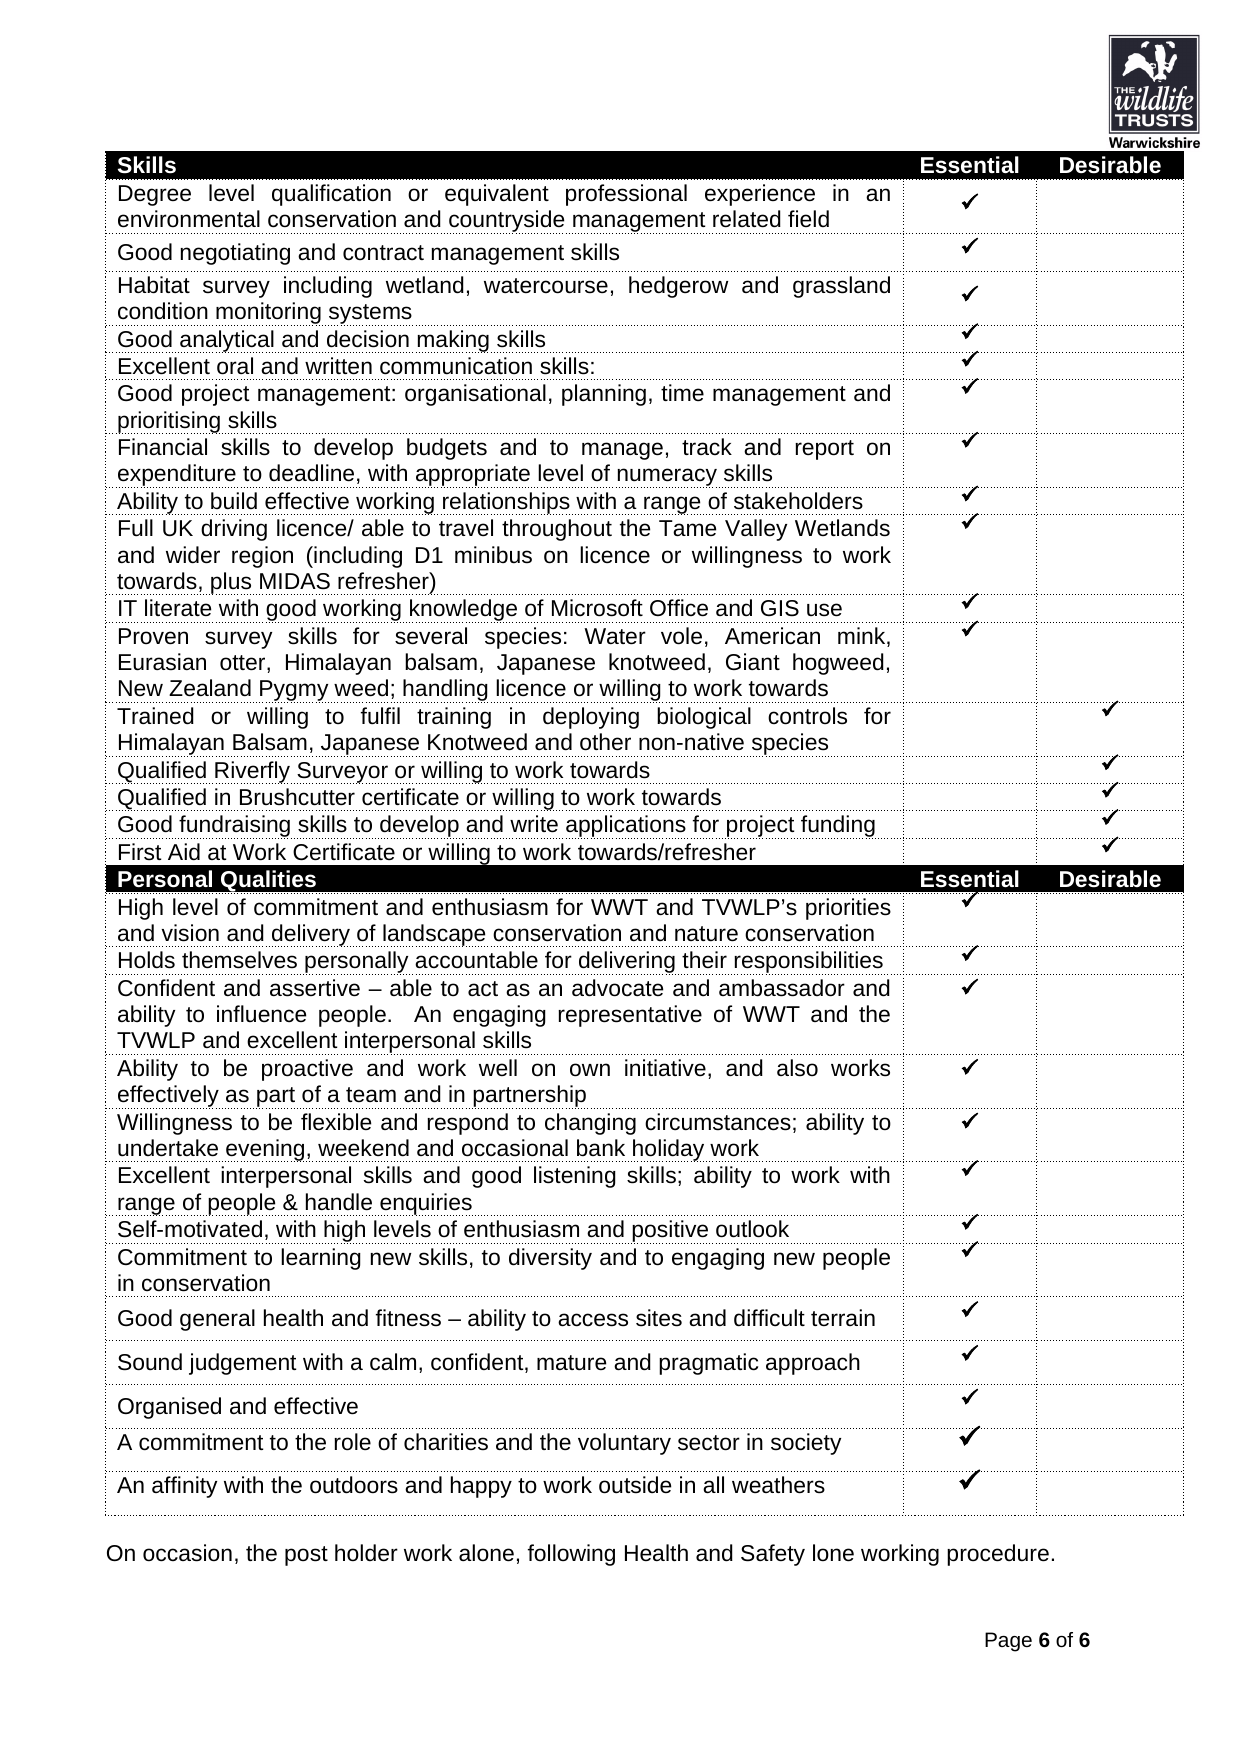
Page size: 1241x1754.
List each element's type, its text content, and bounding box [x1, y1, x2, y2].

table_cell [903, 1243, 1036, 1296]
table_cell Full UK driving licence/ able to travel throughout the Tame Valley Wetlands and wider region (including D1 minibus on licence or willingness to work towards, plus MIDAS refresher) [106, 514, 903, 594]
table_cell [1036, 325, 1184, 352]
table_cell First Aid at Work Certificate or willing to work towards/refresher [106, 838, 903, 865]
table_cell Excellent interpersonal skills and good listening skills; ability to work with range of people & handle enquiries [106, 1161, 903, 1215]
table_cell [1036, 1215, 1184, 1242]
table_cell [1036, 352, 1184, 379]
table_cell [1036, 1161, 1184, 1215]
table_cell [1036, 974, 1184, 1054]
table_cell [903, 1471, 1036, 1515]
table_cell [903, 838, 1036, 865]
table_cell [1036, 838, 1184, 865]
table_cell Habitat survey including wetland, watercourse, hedgerow and grassland condition monitoring systems [106, 271, 903, 324]
table_cell [903, 379, 1036, 433]
table_cell Organised and effective [106, 1384, 903, 1427]
table_cell [1036, 233, 1184, 271]
table_cell [903, 1428, 1036, 1471]
table_cell [903, 756, 1036, 783]
table_cell Qualified in Brushcutter certificate or willing to work towards [106, 783, 903, 810]
text On occasion, the post holder work alone, following Health and Safety lone working procedure. [106, 1540, 1090, 1566]
table_cell [903, 1054, 1036, 1107]
table_cell Desirable [1036, 151, 1184, 179]
table_cell [1036, 1384, 1184, 1427]
table_cell [1036, 487, 1184, 514]
table_cell [1036, 271, 1184, 324]
table_cell Skills [106, 151, 903, 179]
table_cell [1036, 1471, 1184, 1515]
table_cell [1036, 379, 1184, 433]
table_cell [903, 974, 1036, 1054]
table_cell Ability to build effective working relationships with a range of stakeholders [106, 487, 903, 514]
table_cell Ability to be proactive and work well on own initiative, and also works effectively as part of a team and in partnership [106, 1054, 903, 1107]
table_cell High level of commitment and enthusiasm for WWT and TVWLP’s priorities and vision and delivery of landscape conservation and nature conservation [106, 893, 903, 946]
table_cell Essential [903, 151, 1036, 179]
table_cell [903, 1215, 1036, 1242]
table_cell [1036, 179, 1184, 232]
table_cell Trained or willing to fulfil training in deploying biological controls for Himalayan Balsam, Japanese Knotweed and other non-native species [106, 702, 903, 756]
table_cell [903, 433, 1036, 487]
table_cell [903, 514, 1036, 594]
table_cell Good negotiating and contract management skills [106, 233, 903, 271]
table_cell Willingness to be flexible and respond to changing circumstances; ability to undertake evening, weekend and occasional bank holiday work [106, 1108, 903, 1161]
table_cell Excellent oral and written communication skills: [106, 352, 903, 379]
table_cell Sound judgement with a calm, confident, mature and pragmatic approach [106, 1340, 903, 1384]
table_cell [903, 594, 1036, 622]
table_cell [1036, 514, 1184, 594]
table_cell Commitment to learning new skills, to diversity and to engaging new people in conservation [106, 1243, 903, 1296]
table_cell [1036, 1296, 1184, 1340]
table_cell Personal Qualities [106, 865, 903, 892]
table_cell Self-motivated, with high levels of enthusiasm and positive outlook [106, 1215, 903, 1242]
table_cell [903, 1108, 1036, 1161]
table_cell [1036, 1428, 1184, 1471]
table_cell [1036, 756, 1184, 783]
table_cell Good analytical and decision making skills [106, 325, 903, 352]
table_cell [1036, 433, 1184, 487]
table_cell [1036, 702, 1184, 756]
table_cell A commitment to the role of charities and the voluntary sector in society [106, 1428, 903, 1471]
table_cell [903, 893, 1036, 946]
table_cell Financial skills to develop budgets and to manage, track and report on expenditure to deadline, with appropriate level of numeracy skills [106, 433, 903, 487]
table_cell An affinity with the outdoors and happy to work outside in all weathers [106, 1471, 903, 1515]
table_cell Essential [903, 865, 1036, 892]
table_cell [1036, 946, 1184, 974]
table_cell [903, 179, 1036, 232]
table_cell [1036, 594, 1184, 622]
table_cell [903, 783, 1036, 810]
table_cell [903, 352, 1036, 379]
table_cell [903, 1161, 1036, 1215]
table_cell [903, 271, 1036, 324]
table_cell [903, 325, 1036, 352]
picture [1106, 31, 1203, 152]
table_cell Proven survey skills for several species: Water vole, American mink, Eurasian otter, Himalayan balsam, Japanese knotweed, Giant hogweed, New Zealand Pygmy weed; handling licence or willing to work towards [106, 622, 903, 702]
table_cell [1036, 893, 1184, 946]
table_cell Holds themselves personally accountable for delivering their responsibilities [106, 946, 903, 974]
table_cell [1036, 622, 1184, 702]
table_cell Desirable [1036, 865, 1184, 892]
table_cell Good general health and fitness – ability to access sites and difficult terrain [106, 1296, 903, 1340]
table_cell [1036, 1054, 1184, 1107]
table_cell [903, 810, 1036, 838]
table_cell [903, 487, 1036, 514]
table_cell [1036, 1243, 1184, 1296]
table_cell [903, 233, 1036, 271]
table_cell [903, 946, 1036, 974]
table_cell IT literate with good working knowledge of Microsoft Office and GIS use [106, 594, 903, 622]
table_cell [1036, 1108, 1184, 1161]
table_cell [903, 702, 1036, 756]
table_cell Degree level qualification or equivalent professional experience in an environmental conservation and countryside management related field [106, 179, 903, 232]
table_cell [903, 1340, 1036, 1384]
table_cell Confident and assertive – able to act as an advocate and ambassador and ability to influence people. An engaging representative of WWT and the TVWLP and excellent interpersonal skills [106, 974, 903, 1054]
table_cell [1036, 810, 1184, 838]
table_cell [903, 1384, 1036, 1427]
table_cell [1036, 783, 1184, 810]
table_cell Good fundraising skills to develop and write applications for project funding [106, 810, 903, 838]
table_cell [903, 1296, 1036, 1340]
table_cell Good project management: organisational, planning, time management and prioritising skills [106, 379, 903, 433]
table_cell [1036, 1340, 1184, 1384]
table_cell Qualified Riverfly Surveyor or willing to work towards [106, 756, 903, 783]
table_cell [903, 622, 1036, 702]
